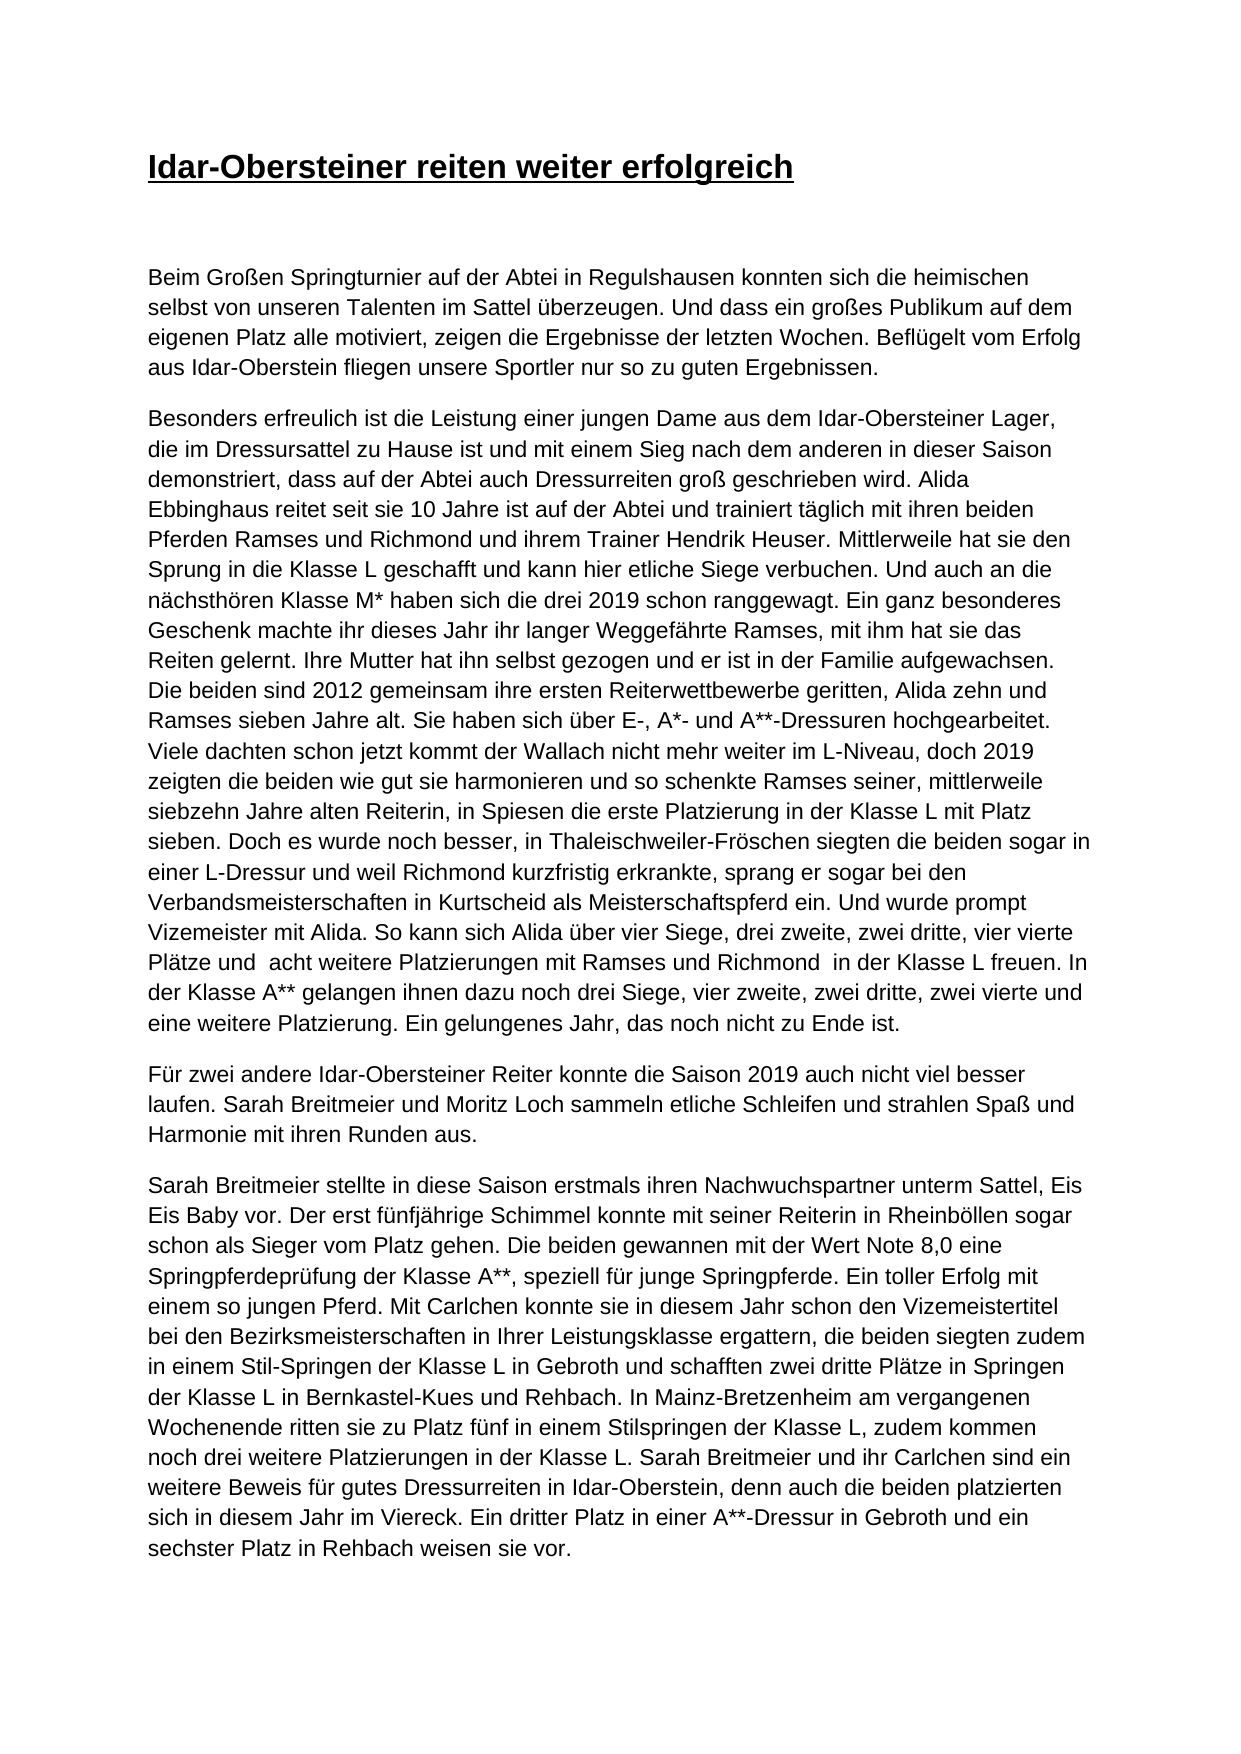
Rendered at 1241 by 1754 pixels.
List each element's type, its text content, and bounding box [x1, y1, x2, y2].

text Für zwei andere Idar-Obersteiner Reiter konnte die Saison 2019 auch nicht viel besser laufen. Sarah Breitmeier und Moritz Loch sammeln etliche Schleifen und strahlen Spaß und Harmonie mit ihren Runden aus. [148, 1061, 1093, 1147]
text Besonders erfreulich ist die Leistung einer jungen Dame aus dem Idar-Obersteiner Lager, die im Dressursattel zu Hause ist und mit einem Sieg nach dem anderen in dieser Saison demonstriert, dass auf der Abtei auch Dressurreiten groß geschrieben wird. Alida Ebbinghaus reitet seit sie 10 Jahre ist auf der Abtei und trainiert täglich mit ihren beiden Pferden Ramses und Richmond und ihrem Trainer Hendrik Heuser. Mittlerweile hat sie den Sprung in die Klasse L geschafft und kann hier etliche Siege verbuchen. Und auch an die nächsthören Klasse M* haben sich die drei 2019 schon ranggewagt. Ein ganz besonderes Geschenk machte ihr dieses Jahr ihr langer Weggefährte Ramses, mit ihm hat sie das Reiten gelernt. Ihre Mutter hat ihn selbst gezogen und er ist in der Familie aufgewachsen. Die beiden sind 2012 gemeinsam ihre ersten Reiterwettbewerbe geritten, Alida zehn und Ramses sieben Jahre alt. Sie haben sich über E-, A*- und A**-Dressuren hochgearbeitet. Viele dachten schon jetzt kommt der Wallach nicht mehr weiter im L-Niveau, doch 2019 zeigten die beiden wie gut sie harmonieren und so schenkte Ramses seiner, mittlerweile siebzehn Jahre alten Reiterin, in Spiesen die erste Platzierung in der Klasse L mit Platz sieben. Doch es wurde noch besser, in Thaleischweiler-Fröschen siegten die beiden sogar in einer L-Dressur und weil Richmond kurzfristig erkrankte, sprang er sogar bei den Verbandsmeisterschaften in Kurtscheid als Meisterschaftspferd ein. Und wurde prompt Vizemeister mit Alida. So kann sich Alida über vier Siege, drei zweite, zwei dritte, vier vierte Plätze und acht weitere Platzierungen mit Ramses und Richmond in der Klasse L freuen. In der Klasse A** gelangen ihnen dazu noch drei Siege, vier zweite, zwei dritte, zwei vierte und eine weitere Platzierung. Ein gelungenes Jahr, das noch nicht zu Ende ist. [148, 405, 1093, 1036]
text Sarah Breitmeier stellte in diese Saison erstmals ihren Nachwuchspartner unterm Sattel, Eis Eis Baby vor. Der erst fünfjährige Schimmel konnte mit seiner Reiterin in Rheinböllen sogar schon als Sieger vom Platz gehen. Die beiden gewannen mit der Wert Note 8,0 eine Springpferdeprüfung der Klasse A**, speziell für junge Springpferde. Ein toller Erfolg mit einem so jungen Pferd. Mit Carlchen konnte sie in diesem Jahr schon den Vizemeistertitel bei den Bezirksmeisterschaften in Ihrer Leistungsklasse ergattern, die beiden siegten zudem in einem Stil-Springen der Klasse L in Gebroth und schafften zwei dritte Plätze in Springen der Klasse L in Bernkastel-Kues und Rehbach. In Mainz-Bretzenheim am vergangenen Wochenende ritten sie zu Platz fünf in einem Stilspringen der Klasse L, zudem kommen noch drei weitere Platzierungen in der Klasse L. Sarah Breitmeier und ihr Carlchen sind ein weitere Beweis für gutes Dressurreiten in Idar-Oberstein, denn auch die beiden platzierten sich in diesem Jahr im Viereck. Ein dritter Platz in einer A**-Dressur in Gebroth und ein sechster Platz in Rehbach weisen sie vor. [148, 1172, 1093, 1561]
text Idar-Obersteiner reiten weiter erfolgreich [148, 148, 1093, 186]
text Beim Großen Springturnier auf der Abtei in Regulshausen konnten sich die heimischen selbst von unseren Talenten im Sattel überzeugen. Und dass ein großes Publikum auf dem eigenen Platz alle motiviert, zeigen die Ergebnisse der letzten Wochen. Beflügelt vom Erfolg aus Idar-Oberstein fliegen unsere Sportler nur so zu guten Ergebnissen. [148, 264, 1093, 381]
